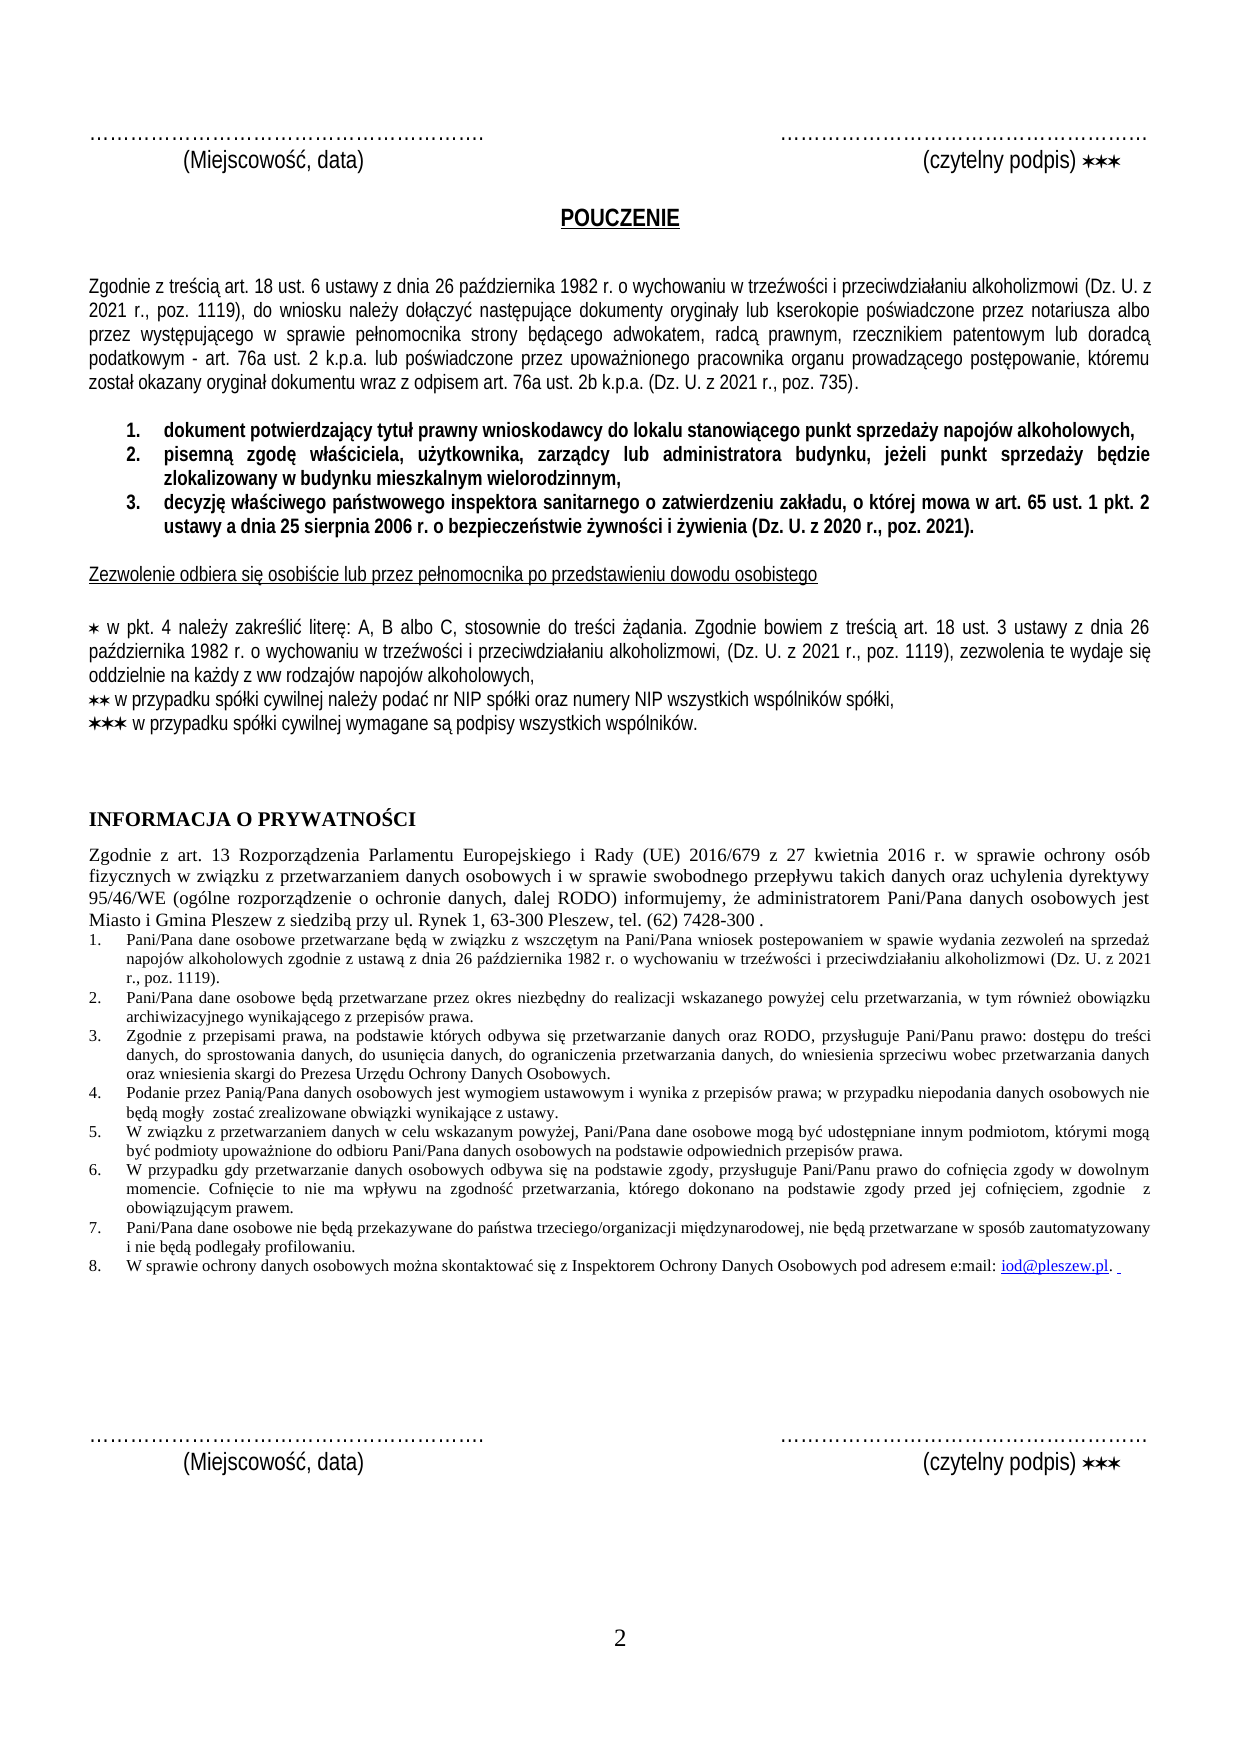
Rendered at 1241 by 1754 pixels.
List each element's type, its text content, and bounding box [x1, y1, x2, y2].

text …………………………………………………. ……………………………………………… [89, 1419, 1152, 1447]
text POUCZENIE [89, 203, 1152, 231]
list dokument potwierdzający tytuł prawny wnioskodawcy do lokalu stanowiącego punkt sprzedaży napojów alkoholowych, [126, 418, 1152, 442]
list W związku z przetwarzaniem danych w celu wskazanym powyżej, Pani/Pana dane osobowe mogą być udostępniane innym podmiotom, którymi mogą być podmioty upoważnione do odbioru Pani/Pana danych osobowych na podstawie odpowiednich przepisów prawa. [89, 1122, 1152, 1160]
list Pani/Pana dane osobowe będą przetwarzane przez okres niezbędny do realizacji wskazanego powyżej celu przetwarzania, w tym również obowiązku archiwizacyjnego wynikającego z przepisów prawa. [89, 987, 1152, 1026]
text INFORMACJA O PRYWATNOŚCI [89, 807, 1152, 831]
text …………………………………………………. ……………………………………………… [89, 116, 1152, 145]
text Zezwolenie odbiera się osobiście lub przez pełnomocnika po przedstawieniu dowodu osobistego [89, 562, 1152, 586]
list pisemną zgodę właściciela, użytkownika, zarządcy lub administratora budynku, jeżeli punkt sprzedaży będzie zlokalizowany w budynku mieszkalnym wielorodzinnym, [126, 442, 1152, 490]
text (Miejscowość, data) (czytelny podpis) [126, 145, 1152, 174]
list Pani/Pana dane osobowe przetwarzane będą w związku z wszczętym na Pani/Pana wniosek postepowaniem w spawie wydania zezwoleń na sprzedaż napojów alkoholowych zgodnie z ustawą z dnia 26 października 1982 r. o wychowaniu w trzeźwości i przeciwdziałaniu alkoholizmowi (Dz. U. z 2021 r., poz. 1119). [89, 930, 1152, 987]
list Zgodnie z przepisami prawa, na podstawie których odbywa się przetwarzanie danych oraz RODO, przysługuje Pani/Panu prawo: dostępu do treści danych, do sprostowania danych, do usunięcia danych, do ograniczenia przetwarzania danych, do wniesienia sprzeciwu wobec przetwarzania danych oraz wniesienia skargi do Prezesa Urzędu Ochrony Danych Osobowych. [89, 1026, 1152, 1083]
text (Miejscowość, data) (czytelny podpis) [126, 1447, 1152, 1476]
text Zgodnie z treścią art. 18 ust. 6 ustawy z dnia 26 października 1982 r. o wychowaniu w trzeźwości i przeciwdziałaniu alkoholizmowi (Dz. U. z 2021 r., poz. 1119), do wniosku należy dołączyć następujące dokumenty oryginały lub kserokopie poświadczone przez notariusza albo przez występującego w sprawie pełnomocnika strony będącego adwokatem, radcą prawnym, rzecznikiem patentowym lub doradcą podatkowym - art. 76a ust. 2 k.p.a. lub poświadczone przez upoważnionego pracownika organu prowadzącego postępowanie, któremu został okazany oryginał dokumentu wraz z odpisem art. 76a ust. 2b k.p.a. (Dz. U. z 2021 r., poz. 735). [89, 274, 1152, 394]
list W przypadku gdy przetwarzanie danych osobowych odbywa się na podstawie zgody, przysługuje Pani/Panu prawo do cofnięcia zgody w dowolnym momencie. Cofnięcie to nie ma wpływu na zgodność przetwarzania, którego dokonano na podstawie zgody przed jej cofnięciem, zgodnie z obowiązującym prawem. [89, 1160, 1152, 1217]
list W sprawie ochrony danych osobowych można skontaktować się z Inspektorem Ochrony Danych Osobowych pod adresem e:mail: iod@pleszew.pl. [89, 1256, 1152, 1275]
text w przypadku spółki cywilnej należy podać nr NIP spółki oraz numery NIP wszystkich wspólników spółki, [89, 686, 1152, 710]
list decyzję właściwego państwowego inspektora sanitarnego o zatwierdzeniu zakładu, o której mowa w art. 65 ust. 1 pkt. 2 ustawy a dnia 25 sierpnia 2006 r. o bezpieczeństwie żywności i żywienia (Dz. U. z 2020 r., poz. 2021). [126, 490, 1152, 538]
list Pani/Pana dane osobowe nie będą przekazywane do państwa trzeciego/organizacji międzynarodowej, nie będą przetwarzane w sposób zautomatyzowany i nie będą podlegały profilowaniu. [89, 1217, 1152, 1256]
text Zgodnie z art. 13 Rozporządzenia Parlamentu Europejskiego i Rady (UE) 2016/679 z 27 kwietnia 2016 r. w sprawie ochrony osób fizycznych w związku z przetwarzaniem danych osobowych i w sprawie swobodnego przepływu takich danych oraz uchylenia dyrektywy 95/46/WE (ogólne rozporządzenie o ochronie danych, dalej RODO) informujemy, że administratorem Pani/Pana danych osobowych jest Miasto i Gmina Pleszew z siedzibą przy ul. Rynek 1, 63-300 Pleszew, tel. (62) 7428-300 . [89, 844, 1152, 930]
text w przypadku spółki cywilnej wymagane są podpisy wszystkich wspólników. [89, 710, 1152, 735]
text w pkt. 4 należy zakreślić literę: A, B albo C, stosownie do treści żądania. Zgodnie bowiem z treścią art. 18 ust. 3 ustawy z dnia 26 października 1982 r. o wychowaniu w trzeźwości i przeciwdziałaniu alkoholizmowi, (Dz. U. z 2021 r., poz. 1119), zezwolenia te wydaje się oddzielnie na każdy z ww rodzajów napojów alkoholowych, [89, 614, 1152, 686]
list Podanie przez Panią/Pana danych osobowych jest wymogiem ustawowym i wynika z przepisów prawa; w przypadku niepodania danych osobowych nie będą mogły zostać zrealizowane obwiązki wynikające z ustawy. [89, 1083, 1152, 1122]
